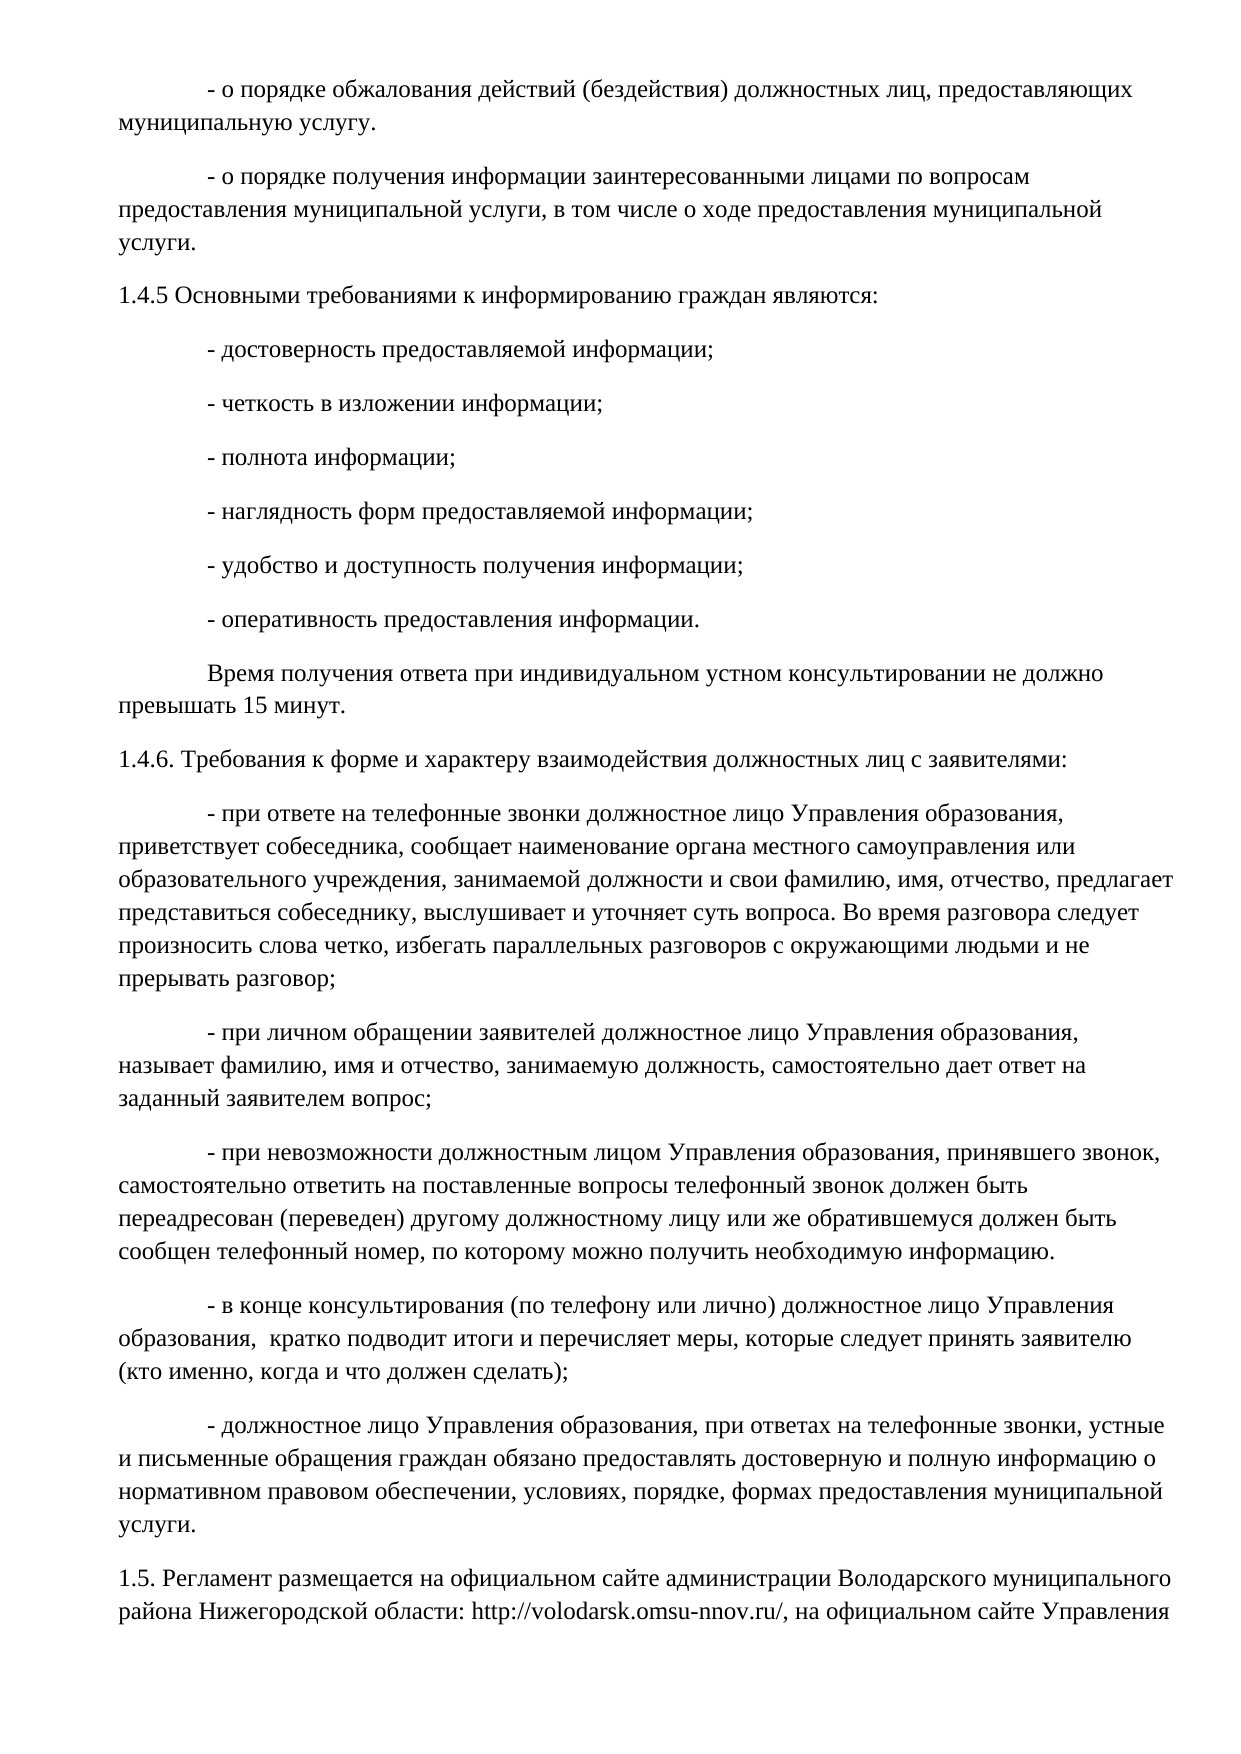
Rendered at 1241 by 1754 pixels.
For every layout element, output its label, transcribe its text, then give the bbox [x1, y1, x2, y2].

text 1.4.6. Требования к форме и характеру взаимодействия должностных лиц с заявителями: [118, 744, 1181, 773]
text - четкость в изложении информации; [118, 388, 1181, 417]
text - наглядность форм предоставляемой информации; [118, 496, 1181, 525]
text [118, 1563, 1181, 1625]
text - достоверность предоставляемой информации; [118, 334, 1181, 363]
text - о порядке получения информации заинтересованными лицами по вопросам предоставления муниципальной услуги, в том числе о ходе предоставления муниципальной услуги. [118, 161, 1181, 256]
text - при ответе на телефонные звонки должностное лицо Управления образования, приветствует собеседника, сообщает наименование органа местного самоуправления или образовательного учреждения, занимаемой должности и свои фамилию, имя, отчество, предлагает представиться собеседнику, выслушивает и уточняет суть вопроса. Во время разговора следует произносить слова четко, избегать параллельных разговоров с окружающими людьми и не прерывать разговор; [118, 798, 1181, 992]
text - при личном обращении заявителей должностное лицо Управления образования, называет фамилию, имя и отчество, занимаемую должность, самостоятельно дает ответ на заданный заявителем вопрос; [118, 1017, 1181, 1112]
text - полнота информации; [118, 442, 1181, 471]
text - удобство и доступность получения информации; [118, 550, 1181, 579]
text 1.4.5 Основными требованиями к информированию граждан являются: [118, 281, 1181, 309]
text - должностное лицо Управления образования, при ответах на телефонные звонки, устные и письменные обращения граждан обязано предоставлять достоверную и полную информацию о нормативном правовом обеспечении, условиях, порядке, формах предоставления муниципальной услуги. [118, 1410, 1181, 1538]
text Время получения ответа при индивидуальном устном консультировании не должно превышать 15 минут. [118, 658, 1181, 719]
text - о порядке обжалования действий (бездействия) должностных лиц, предоставляющих муниципальную услугу. [118, 74, 1181, 136]
text - в конце консультирования (по телефону или лично) должностное лицо Управления образования, кратко подводит итоги и перечисляет меры, которые следует принять заявителю (кто именно, когда и что должен сделать); [118, 1290, 1181, 1385]
text - при невозможности должностным лицом Управления образования, принявшего звонок, самостоятельно ответить на поставленные вопросы телефонный звонок должен быть переадресован (переведен) другому должностному лицу или же обратившемуся должен быть сообщен телефонный номер, по которому можно получить необходимую информацию. [118, 1137, 1181, 1265]
text - оперативность предоставления информации. [118, 604, 1181, 632]
